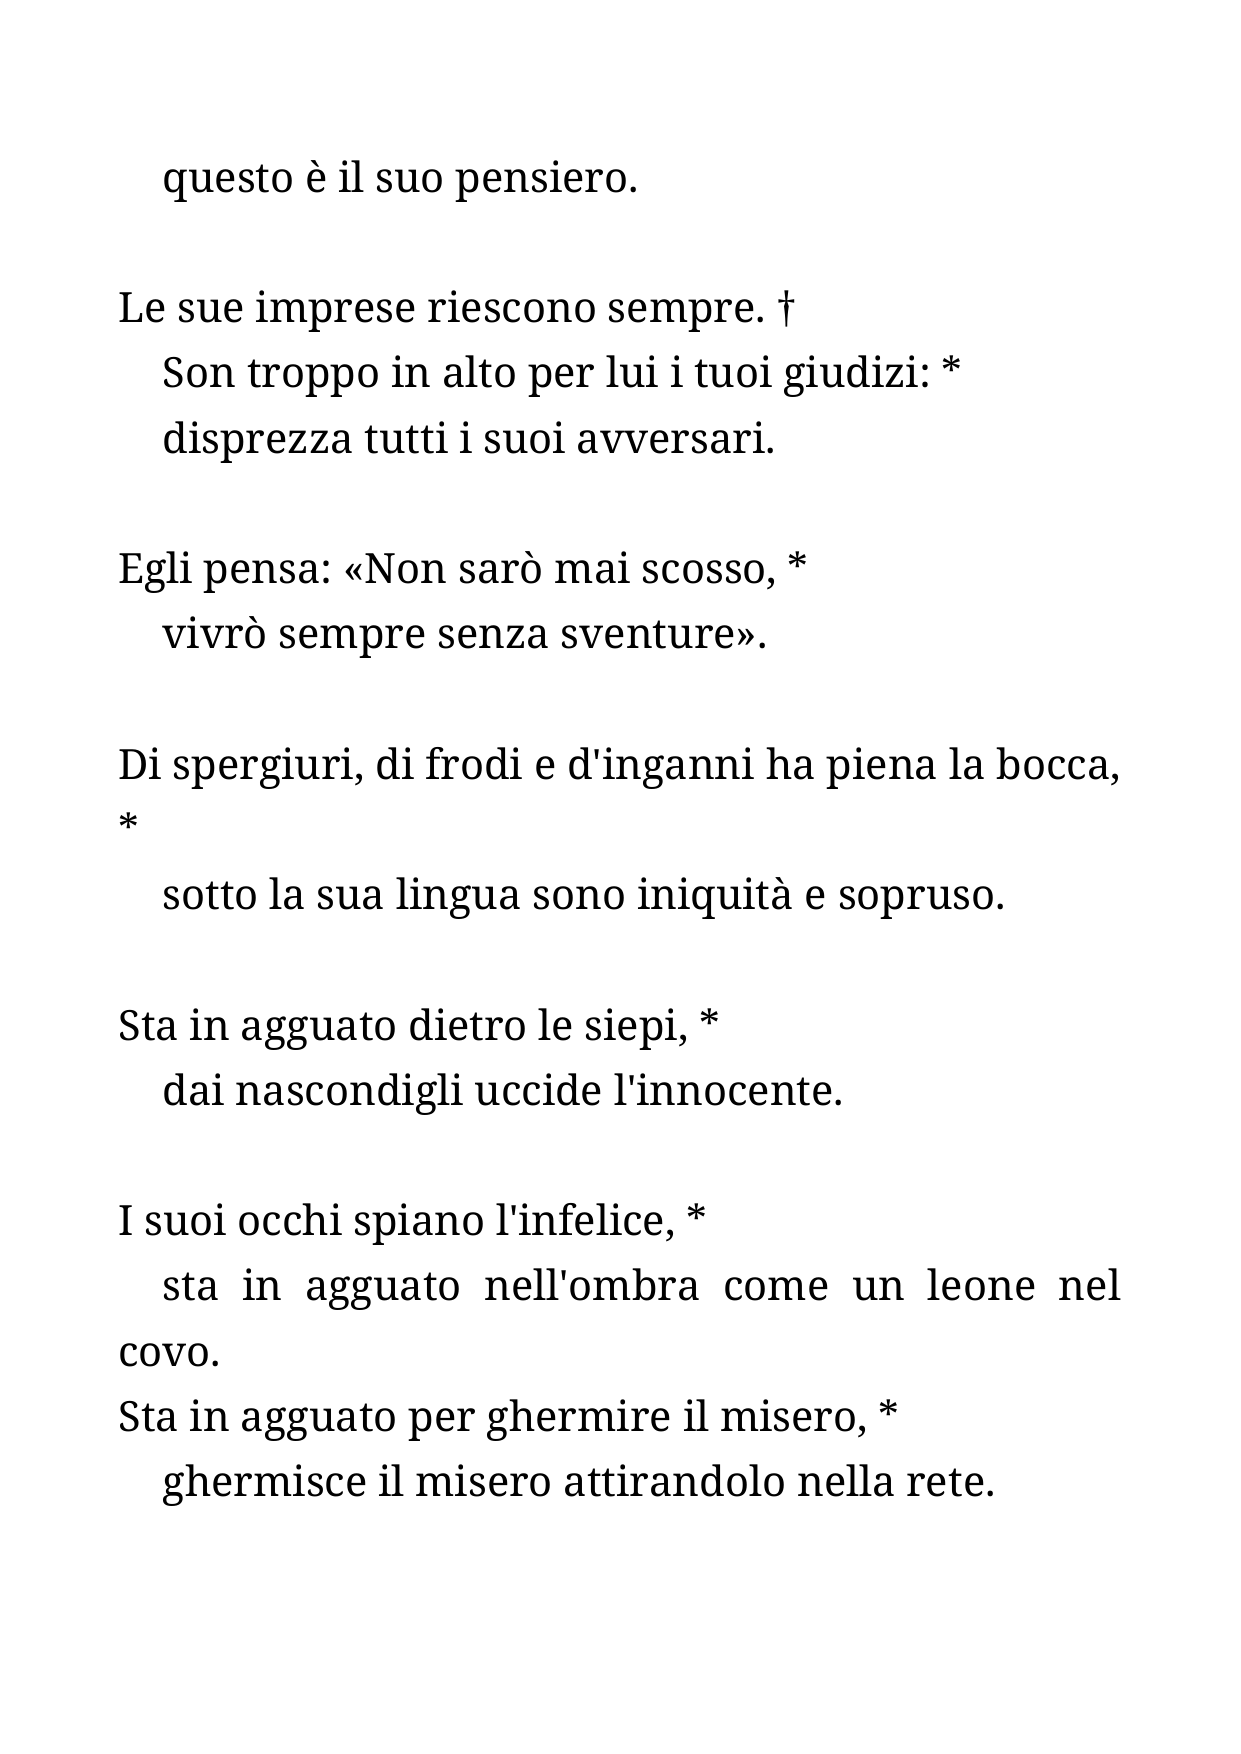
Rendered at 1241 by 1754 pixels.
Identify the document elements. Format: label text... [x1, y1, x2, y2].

text sta in agguato nell'ombra come un leone nel covo. [118, 1256, 1122, 1378]
text Di spergiuri, di frodi e d'inganni ha piena la bocca, * [118, 734, 1122, 856]
text Le sue imprese riescono sempre. † [118, 278, 1122, 335]
text dai nascondigli uccide l'innocente. [118, 1061, 1122, 1117]
text Son troppo in alto per lui i tuoi giudizi: * [118, 343, 1122, 400]
text Sta in agguato per ghermire il misero, * [118, 1387, 1122, 1443]
text Egli pensa: «Non sarò mai scosso, * [118, 539, 1122, 596]
text I suoi occhi spiano l'infelice, * [118, 1191, 1122, 1248]
text vivrò sempre senza sventure». [118, 604, 1122, 661]
text disprezza tutti i suoi avversari. [118, 408, 1122, 465]
text sotto la sua lingua sono iniquità e sopruso. [118, 865, 1122, 922]
text ghermisce il misero attirandolo nella rete. [118, 1452, 1122, 1508]
text Sta in agguato dietro le siepi, * [118, 995, 1122, 1052]
text questo è il suo pensiero. [118, 148, 1122, 204]
